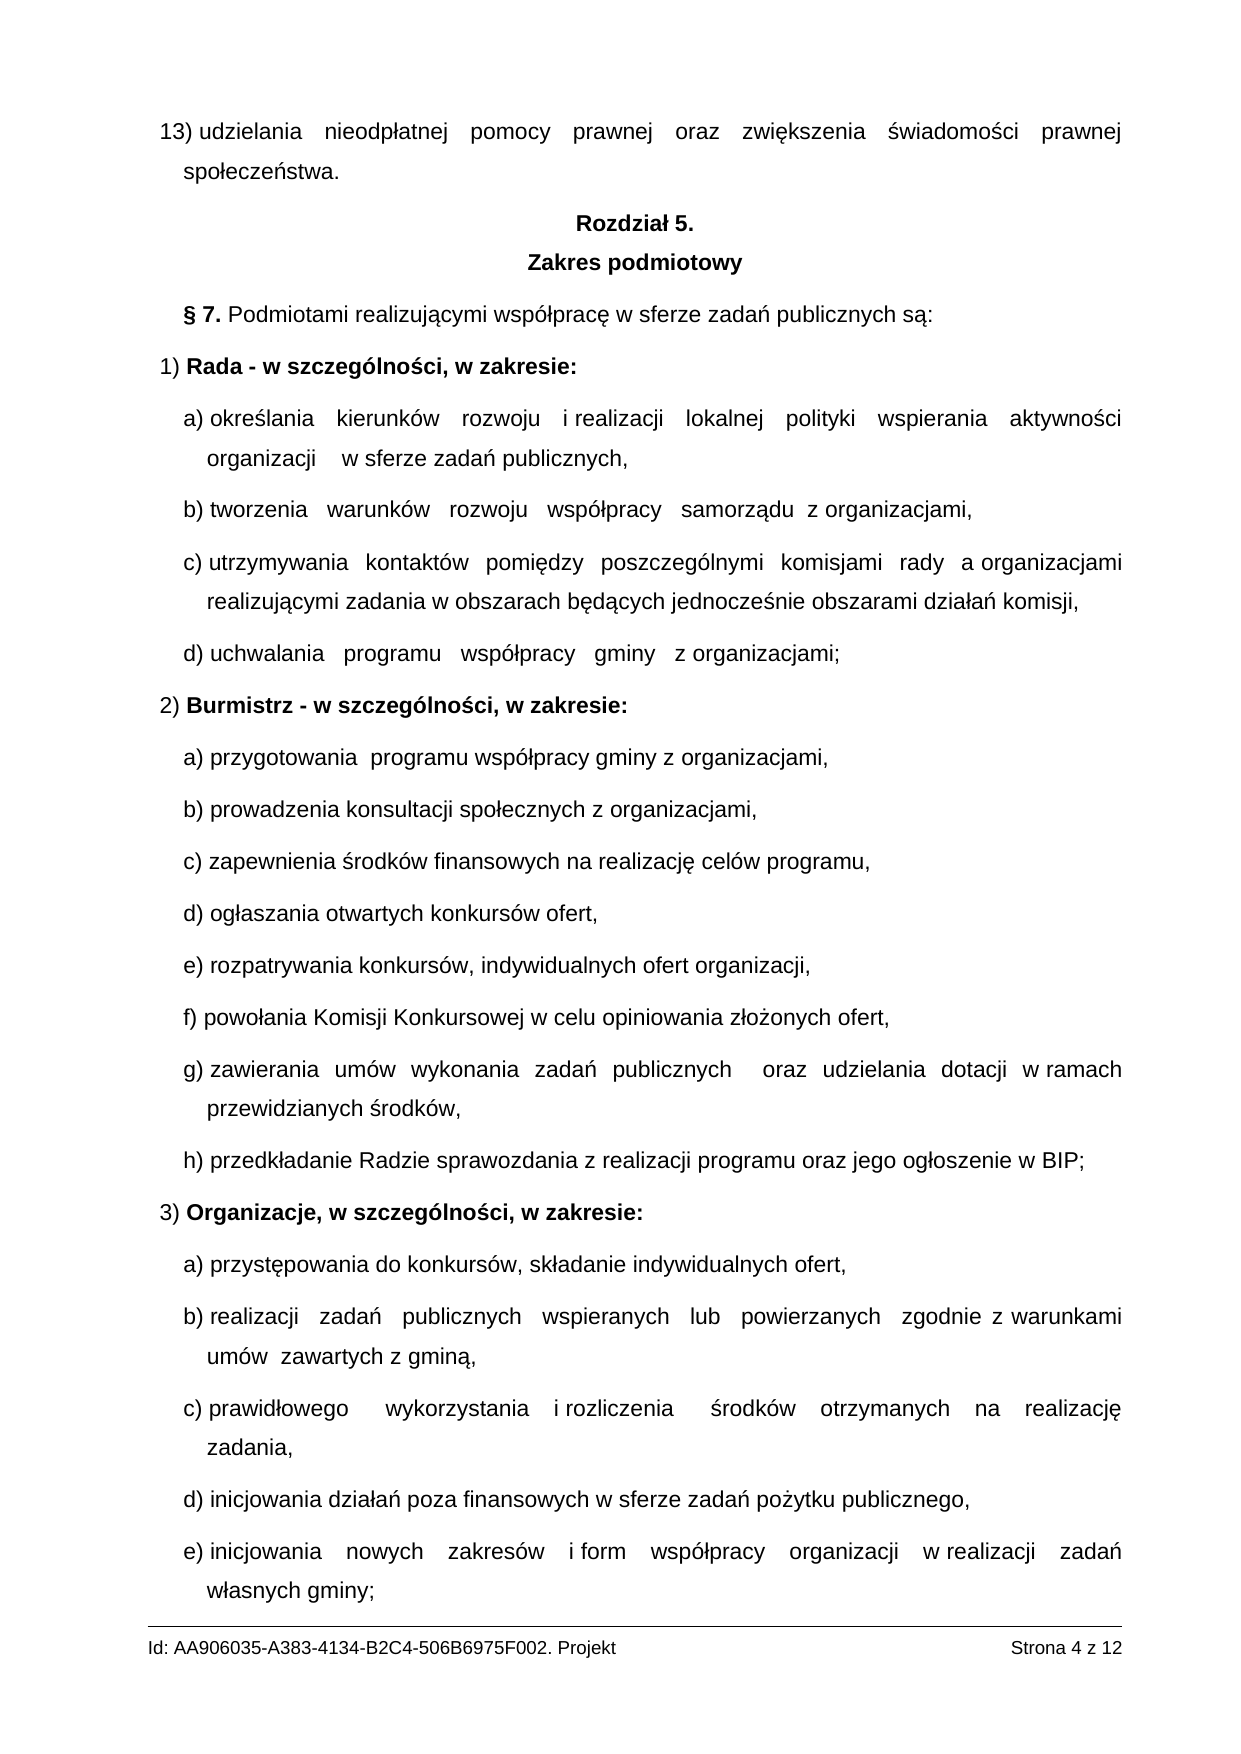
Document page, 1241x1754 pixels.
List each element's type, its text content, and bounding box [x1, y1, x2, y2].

text g) zawierania umów wykonania zadań publicznych oraz udzielania dotacji w ramach przewidzianych środków, [183, 1056, 1122, 1122]
text Rozdział 5. Zakres podmiotowy [148, 209, 1122, 275]
text f) powołania Komisji Konkursowej w celu opiniowania złożonych ofert, [183, 1004, 1122, 1030]
text c) utrzymywania kontaktów pomiędzy poszczególnymi komisjami rady a organizacjami realizującymi zadania w obszarach będących jednocześnie obszarami działań komisji, [183, 548, 1122, 614]
text e) rozpatrywania konkursów, indywidualnych ofert organizacji, [183, 952, 1122, 978]
text a) określania kierunków rozwoju i realizacji lokalnej polityki wspierania aktywności organizacji w sferze zadań publicznych, [183, 405, 1122, 471]
text 2) Burmistrz - w szczególności, w zakresie: [159, 692, 1122, 718]
text d) ogłaszania otwartych konkursów ofert, [183, 900, 1122, 926]
text b) realizacji zadań publicznych wspieranych lub powierzanych zgodnie z warunkami umów zawartych z gminą, [183, 1303, 1122, 1369]
text c) prawidłowego wykorzystania i rozliczenia środków otrzymanych na realizację zadania, [183, 1394, 1122, 1460]
text a) przygotowania programu współpracy gminy z organizacjami, [183, 744, 1122, 770]
text 13) udzielania nieodpłatnej pomocy prawnej oraz zwiększenia świadomości prawnej społeczeństwa. [159, 118, 1122, 184]
text § 7. Podmiotami realizującymi współpracę w sferze zadań publicznych są: [148, 301, 1122, 327]
text 3) Organizacje, w szczególności, w zakresie: [159, 1199, 1122, 1226]
text e) inicjowania nowych zakresów i form współpracy organizacji w realizacji zadań własnych gminy; [183, 1538, 1122, 1604]
text d) inicjowania działań poza finansowych w sferze zadań pożytku publicznego, [183, 1486, 1122, 1512]
text 1) Rada - w szczególności, w zakresie: [159, 353, 1122, 379]
text h) przedkładanie Radzie sprawozdania z realizacji programu oraz jego ogłoszenie w BIP; [183, 1147, 1122, 1173]
text c) zapewnienia środków finansowych na realizację celów programu, [183, 848, 1122, 874]
text b) prowadzenia konsultacji społecznych z organizacjami, [183, 796, 1122, 822]
text b) tworzenia warunków rozwoju współpracy samorządu z organizacjami, [183, 496, 1122, 523]
text d) uchwalania programu współpracy gminy z organizacjami; [183, 640, 1122, 666]
text a) przystępowania do konkursów, składanie indywidualnych ofert, [183, 1251, 1122, 1277]
